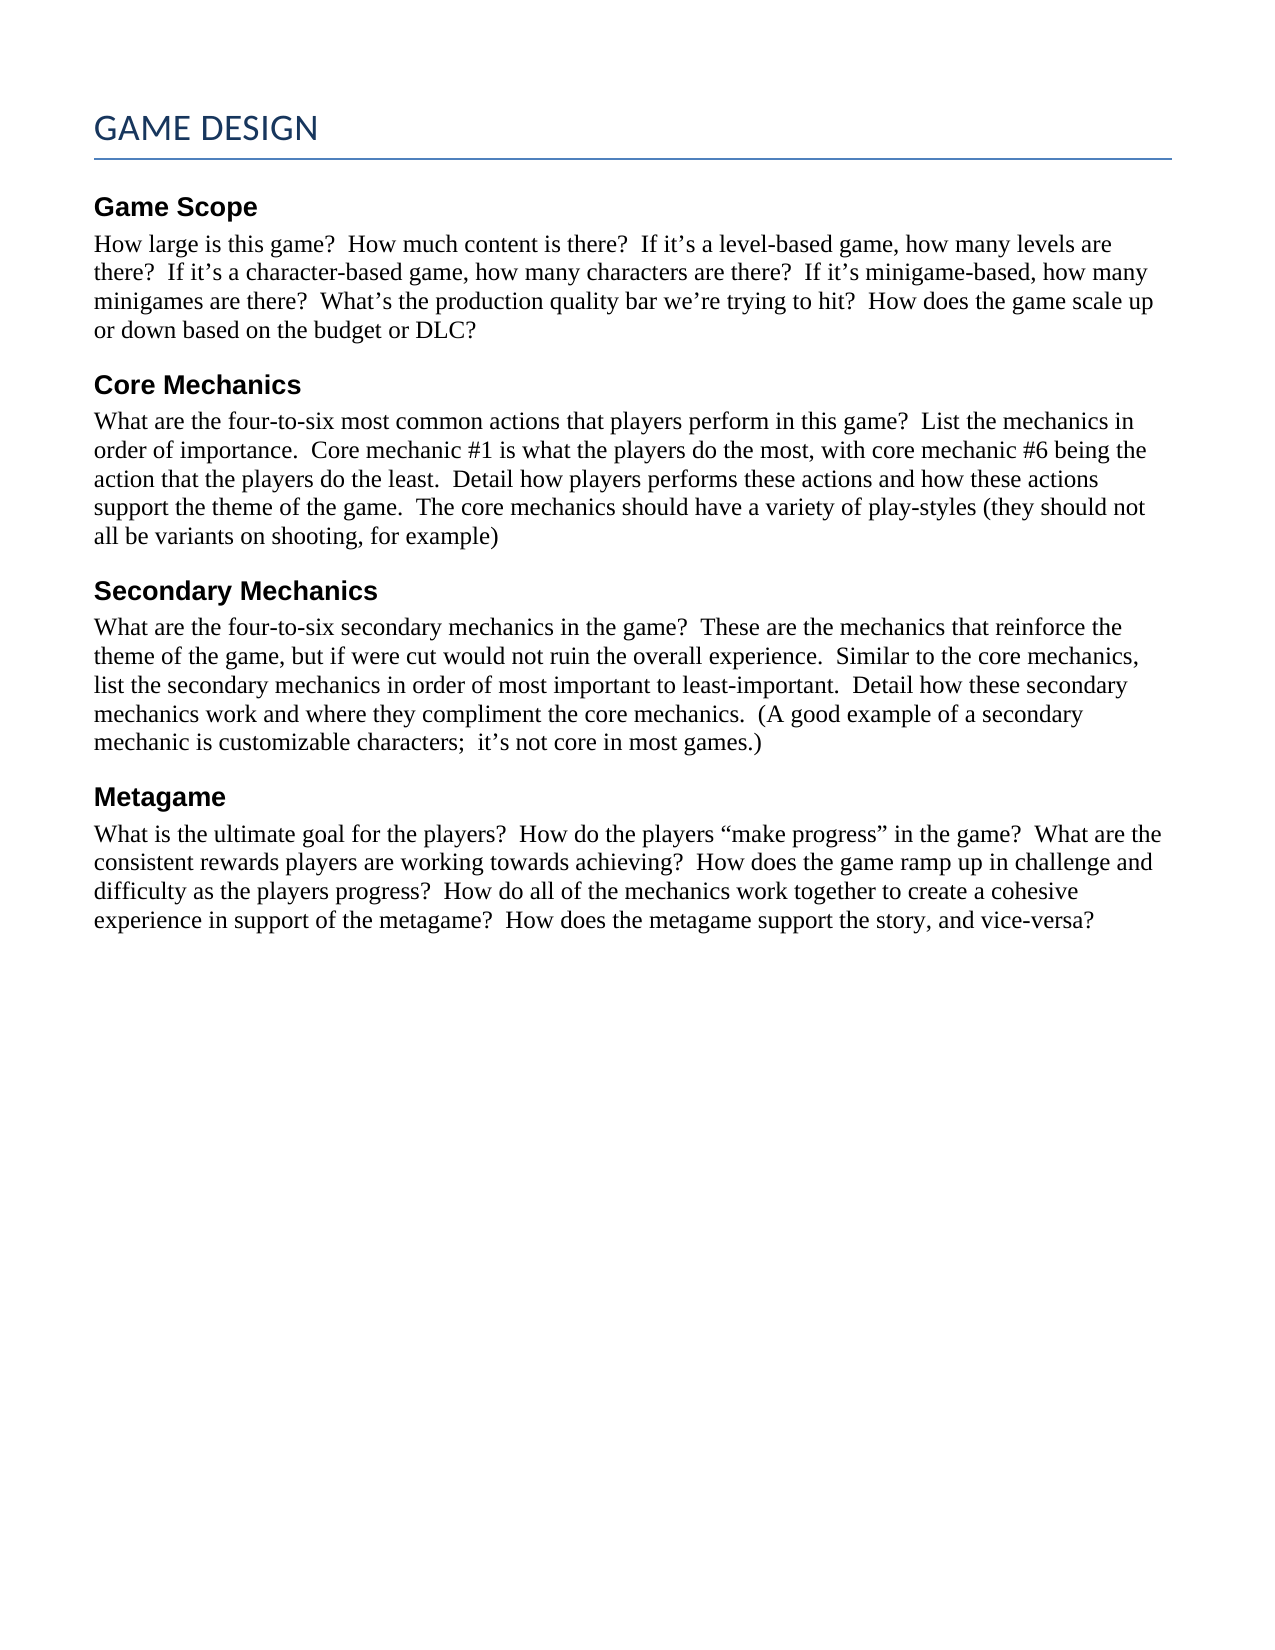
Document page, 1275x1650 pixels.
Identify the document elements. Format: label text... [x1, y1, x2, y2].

text What is the ultimate goal for the players? How do the players “make progress” in the game? What are the consistent rewards players are working towards achieving? How does the game ramp up in challenge and difficulty as the players progress? How do all of the mechanics work together to create a cohesive experience in support of the metagame? How does the metagame support the story, and vice-versa? [94, 819, 1172, 934]
subtitle Game Scope [94, 191, 1172, 222]
title GAME DESIGN [94, 104, 1172, 158]
subtitle Core Mechanics [94, 369, 1172, 400]
subtitle Metagame [94, 781, 1172, 812]
subtitle Secondary Mechanics [94, 575, 1172, 606]
text What are the four-to-six most common actions that players perform in this game? List the mechanics in order of importance. Core mechanic #1 is what the players do the most, with core mechanic #6 being the action that the players do the least. Detail how players performs these actions and how these actions support the theme of the game. The core mechanics should have a variety of play-styles (they should not all be variants on shooting, for example) [94, 406, 1172, 550]
text How large is this game? How much content is there? If it’s a level-based game, how many levels are there? If it’s a character-based game, how many characters are there? If it’s minigame-based, how many minigames are there? What’s the production quality bar we’re trying to hit? How does the game scale up or down based on the budget or DLC? [94, 229, 1172, 344]
text What are the four-to-six secondary mechanics in the game? These are the mechanics that reinforce the theme of the game, but if were cut would not ruin the overall experience. Similar to the core mechanics, list the secondary mechanics in order of most important to least-important. Detail how these secondary mechanics work and where they compliment the core mechanics. (A good example of a secondary mechanic is customizable characters; it’s not core in most games.) [94, 612, 1172, 756]
